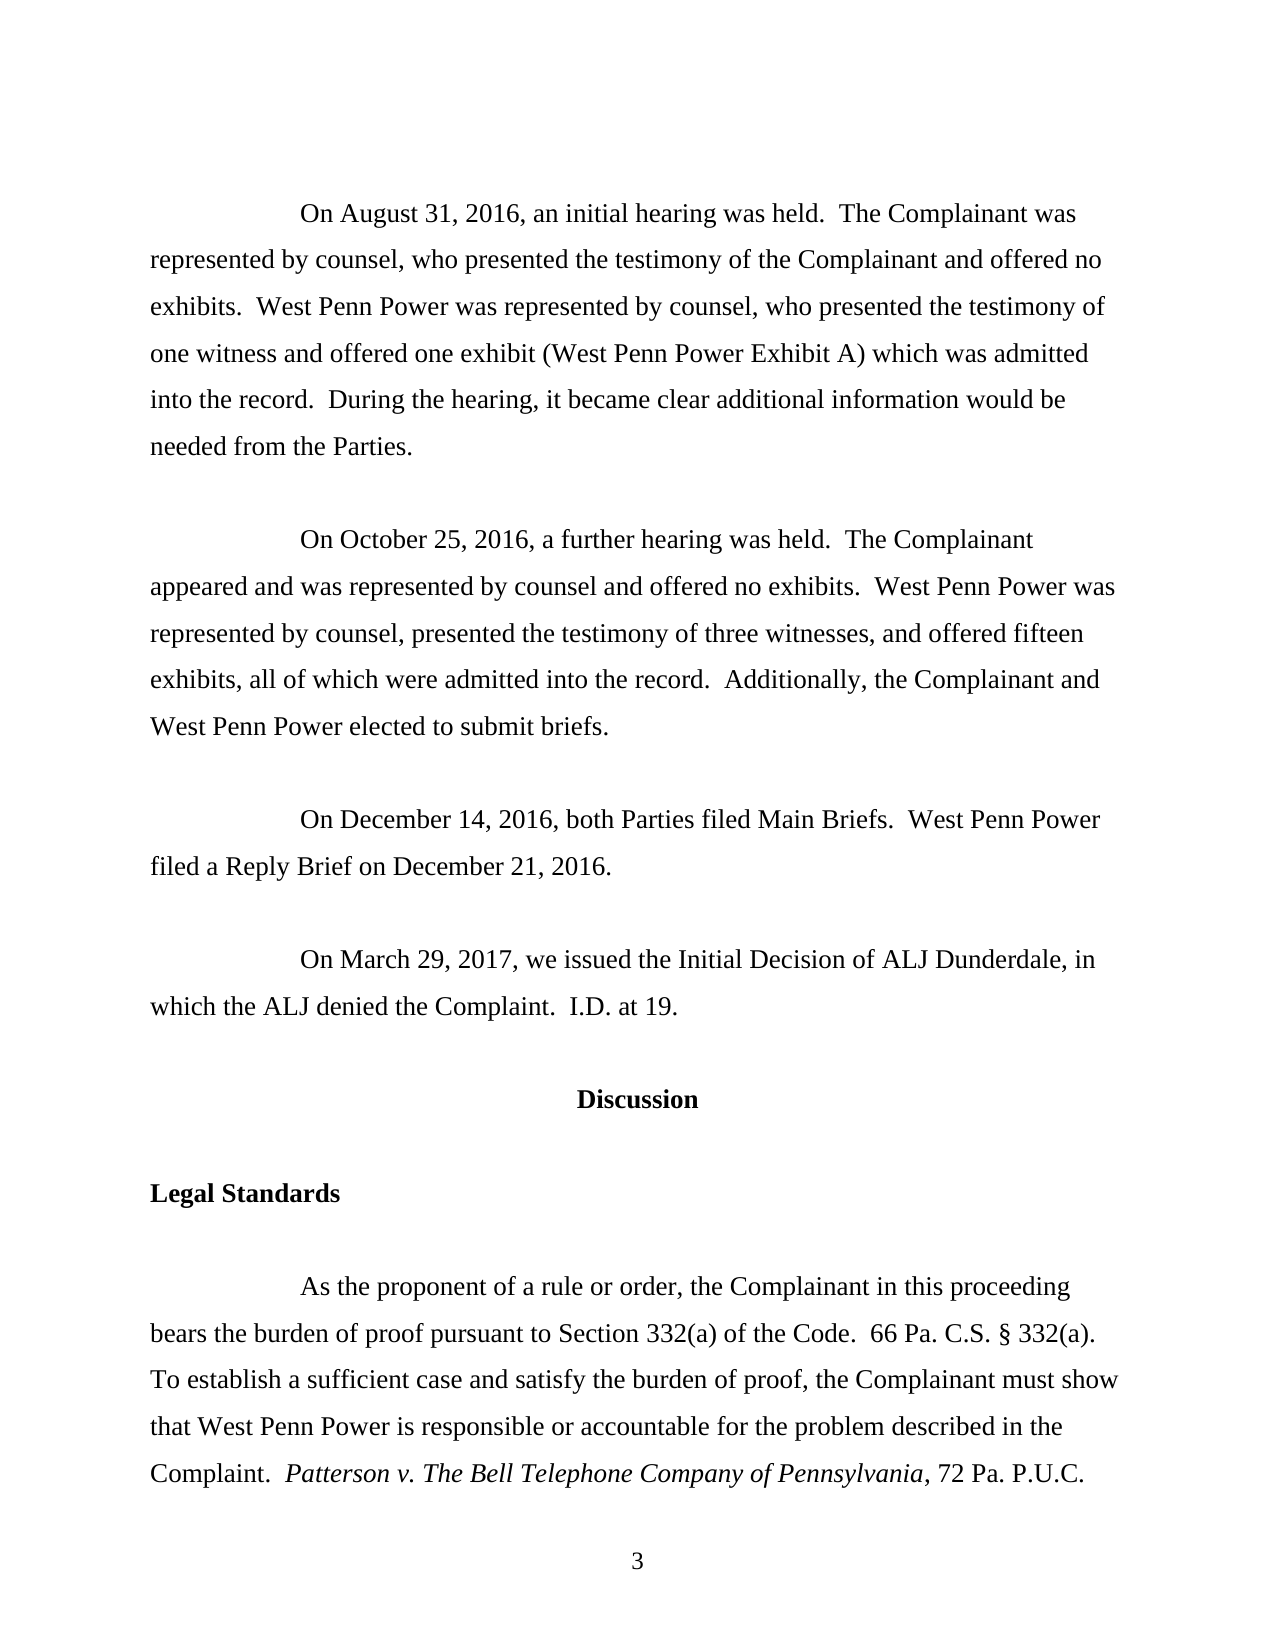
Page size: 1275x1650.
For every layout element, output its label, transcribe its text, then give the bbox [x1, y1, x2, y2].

text On October 25, 2016, a further hearing was held. The Complainant appeared and was represented by counsel and offered no exhibits. West Penn Power was represented by counsel, presented the testimony of three witnesses, and offered fifteen exhibits, all of which were admitted into the record. Additionally, the Complainant and West Penn Power elected to submit briefs. [150, 523, 1125, 741]
text On December 14, 2016, both Parties filed Main Briefs. West Penn Power filed a Reply Brief on December 21, 2016. [150, 803, 1125, 881]
text On August 31, 2016, an initial hearing was held. The Complainant was represented by counsel, who presented the testimony of the Complainant and offered no exhibits. West Penn Power was represented by counsel, who presented the testimony of one witness and offered one exhibit (West Penn Power Exhibit A) which was admitted into the record. During the hearing, it became clear additional information would be needed from the Parties. [150, 197, 1125, 461]
text Discussion [150, 1083, 1125, 1114]
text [150, 1270, 1125, 1488]
text Legal Standards [150, 1177, 1125, 1208]
text On March 29, 2017, we issued the Initial Decision of ALJ Dunderdale, in which the ALJ denied the Complaint. I.D. at 19. [150, 943, 1125, 1021]
